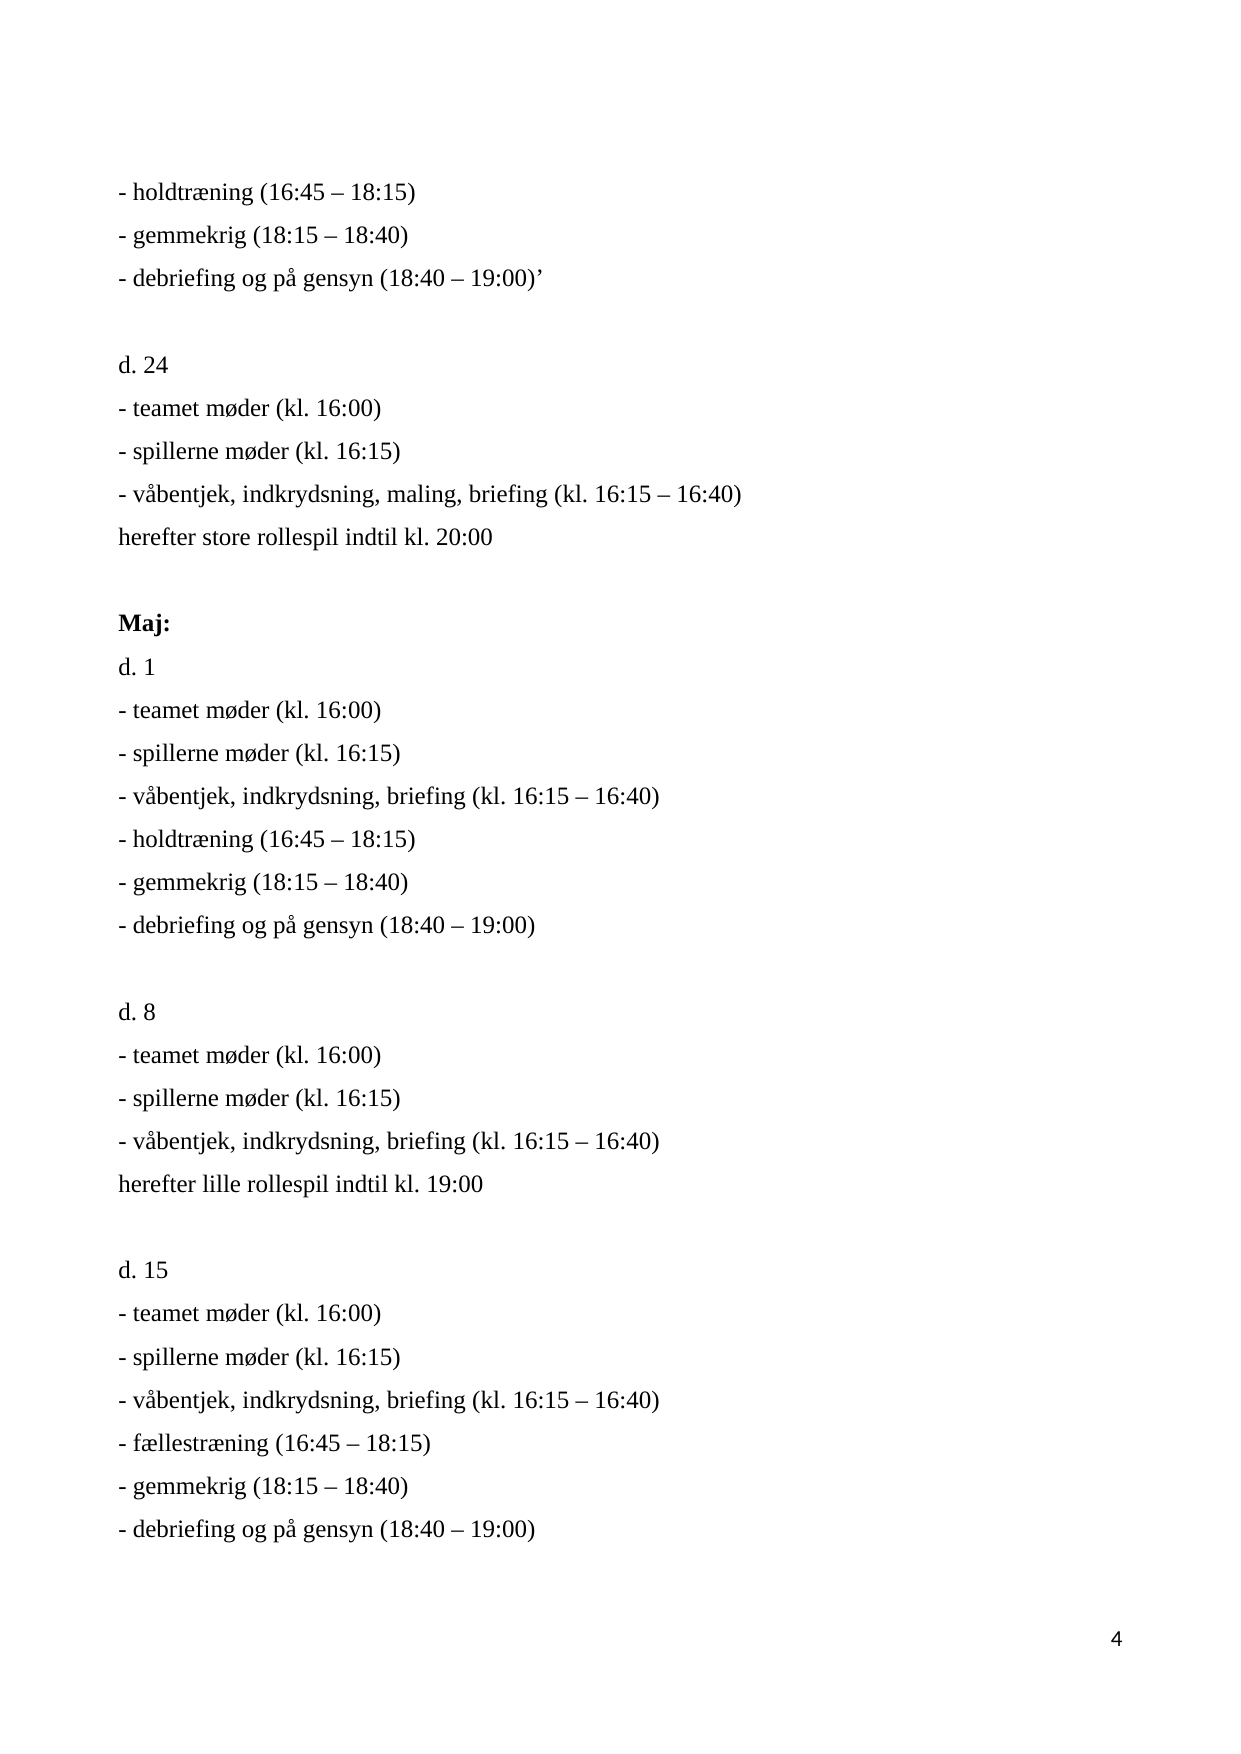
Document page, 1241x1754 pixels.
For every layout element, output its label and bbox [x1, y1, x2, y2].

text [118, 177, 1122, 1543]
